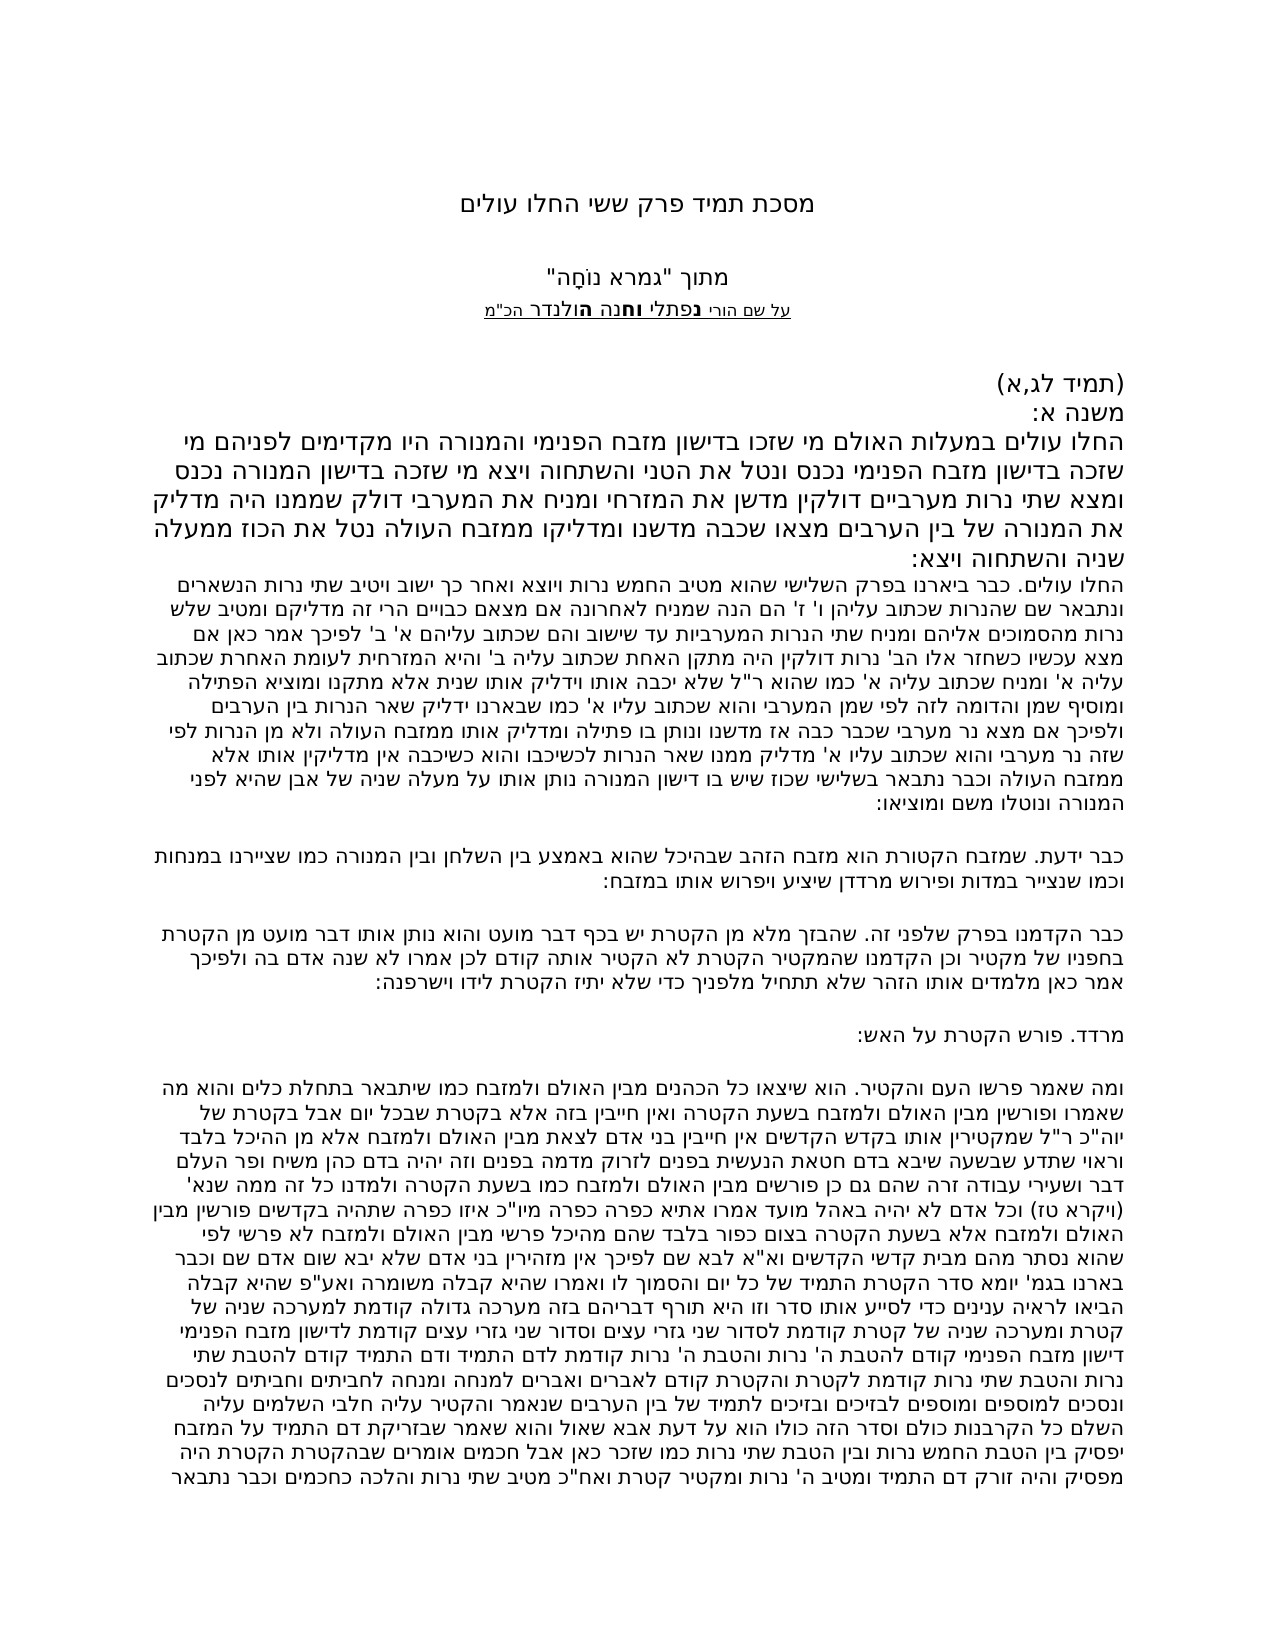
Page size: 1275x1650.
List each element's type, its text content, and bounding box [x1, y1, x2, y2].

text כבר ידעת. שמזבח הקטורת הוא מזבח הזהב שבהיכל שהוא באמצע בין השלחן ובין המנורה כמו שציירנו במנחות וכמו שנצייר במדות ופירוש מרדדן שיציע ויפרוש אותו במזבח: [150, 844, 1125, 893]
text כבר הקדמנו בפרק שלפני זה. שהבזך מלא מן הקטרת יש בכף דבר מועט והוא נותן אותו דבר מועט מן הקטרת בחפניו של מקטיר וכן הקדמנו שהמקטיר הקטרת לא הקטיר אותה קודם לכן אמרו לא שנה אדם בה ולפיכך אמר כאן מלמדים אותו הזהר שלא תתחיל מלפניך כדי שלא יתיז הקטרת לידו וישרפנה: [150, 922, 1125, 994]
text מרדד. פורש הקטרת על האש: [150, 1023, 1125, 1048]
text החלו עולים במעלות האולם מי שזכו בדישון מזבח הפנימי והמנורה היו מקדימים לפניהם מי שזכה בדישון מזבח הפנימי נכנס ונטל את הטני והשתחוה ויצא מי שזכה בדישון המנורה נכנס ומצא שתי נרות מערביים דולקין מדשן את המזרחי ומניח את המערבי דולק שממנו היה מדליק את המנורה של בין הערבים מצאו שכבה מדשנו ומדליקו ממזבח העולה נטל את הכוז ממעלה שניה והשתחוה ויצא: [150, 427, 1125, 573]
text משנה א: [150, 398, 1125, 427]
text (תמיד לג,א) [150, 369, 1125, 398]
text החלו עולים. כבר ביארנו בפרק השלישי שהוא מטיב החמש נרות ויוצא ואחר כך ישוב ויטיב שתי נרות הנשארים ונתבאר שם שהנרות שכתוב עליהן ו' ז' הם הנה שמניח לאחרונה אם מצאם כבויים הרי זה מדליקם ומטיב שלש נרות מהסמוכים אליהם ומניח שתי הנרות המערביות עד שישוב והם שכתוב עליהם א' ב' לפיכך אמר כאן אם מצא עכשיו כשחזר אלו הב' נרות דולקין היה מתקן האחת שכתוב עליה ב' והיא המזרחית לעומת האחרת שכתוב עליה א' ומניח שכתוב עליה א' כמו שהוא ר"ל שלא יכבה אותו וידליק אותו שנית אלא מתקנו ומוציא הפתילה ומוסיף שמן והדומה לזה לפי שמן המערבי והוא שכתוב עליו א' כמו שבארנו ידליק שאר הנרות בין הערבים ולפיכך אם מצא נר מערבי שכבר כבה אז מדשנו ונותן בו פתילה ומדליק אותו ממזבח העולה ולא מן הנרות לפי שזה נר מערבי והוא שכתוב עליו א' מדליק ממנו שאר הנרות לכשיכבו והוא כשיכבה אין מדליקין אותו אלא ממזבח העולה וכבר נתבאר בשלישי שכוז שיש בו דישון המנורה נותן אותו על מעלה שניה של אבן שהיא לפני המנורה ונוטלו משם ומוציאו: [150, 573, 1125, 816]
text מסכת תמיד פרק ששי החלו עולים [150, 189, 1125, 218]
text על שם הורי נפתלי וחנה הולנדר הכ"מ [150, 297, 1125, 321]
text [150, 1076, 1125, 1489]
text מתוך "גמרא נוֹחָה" [150, 264, 1125, 291]
